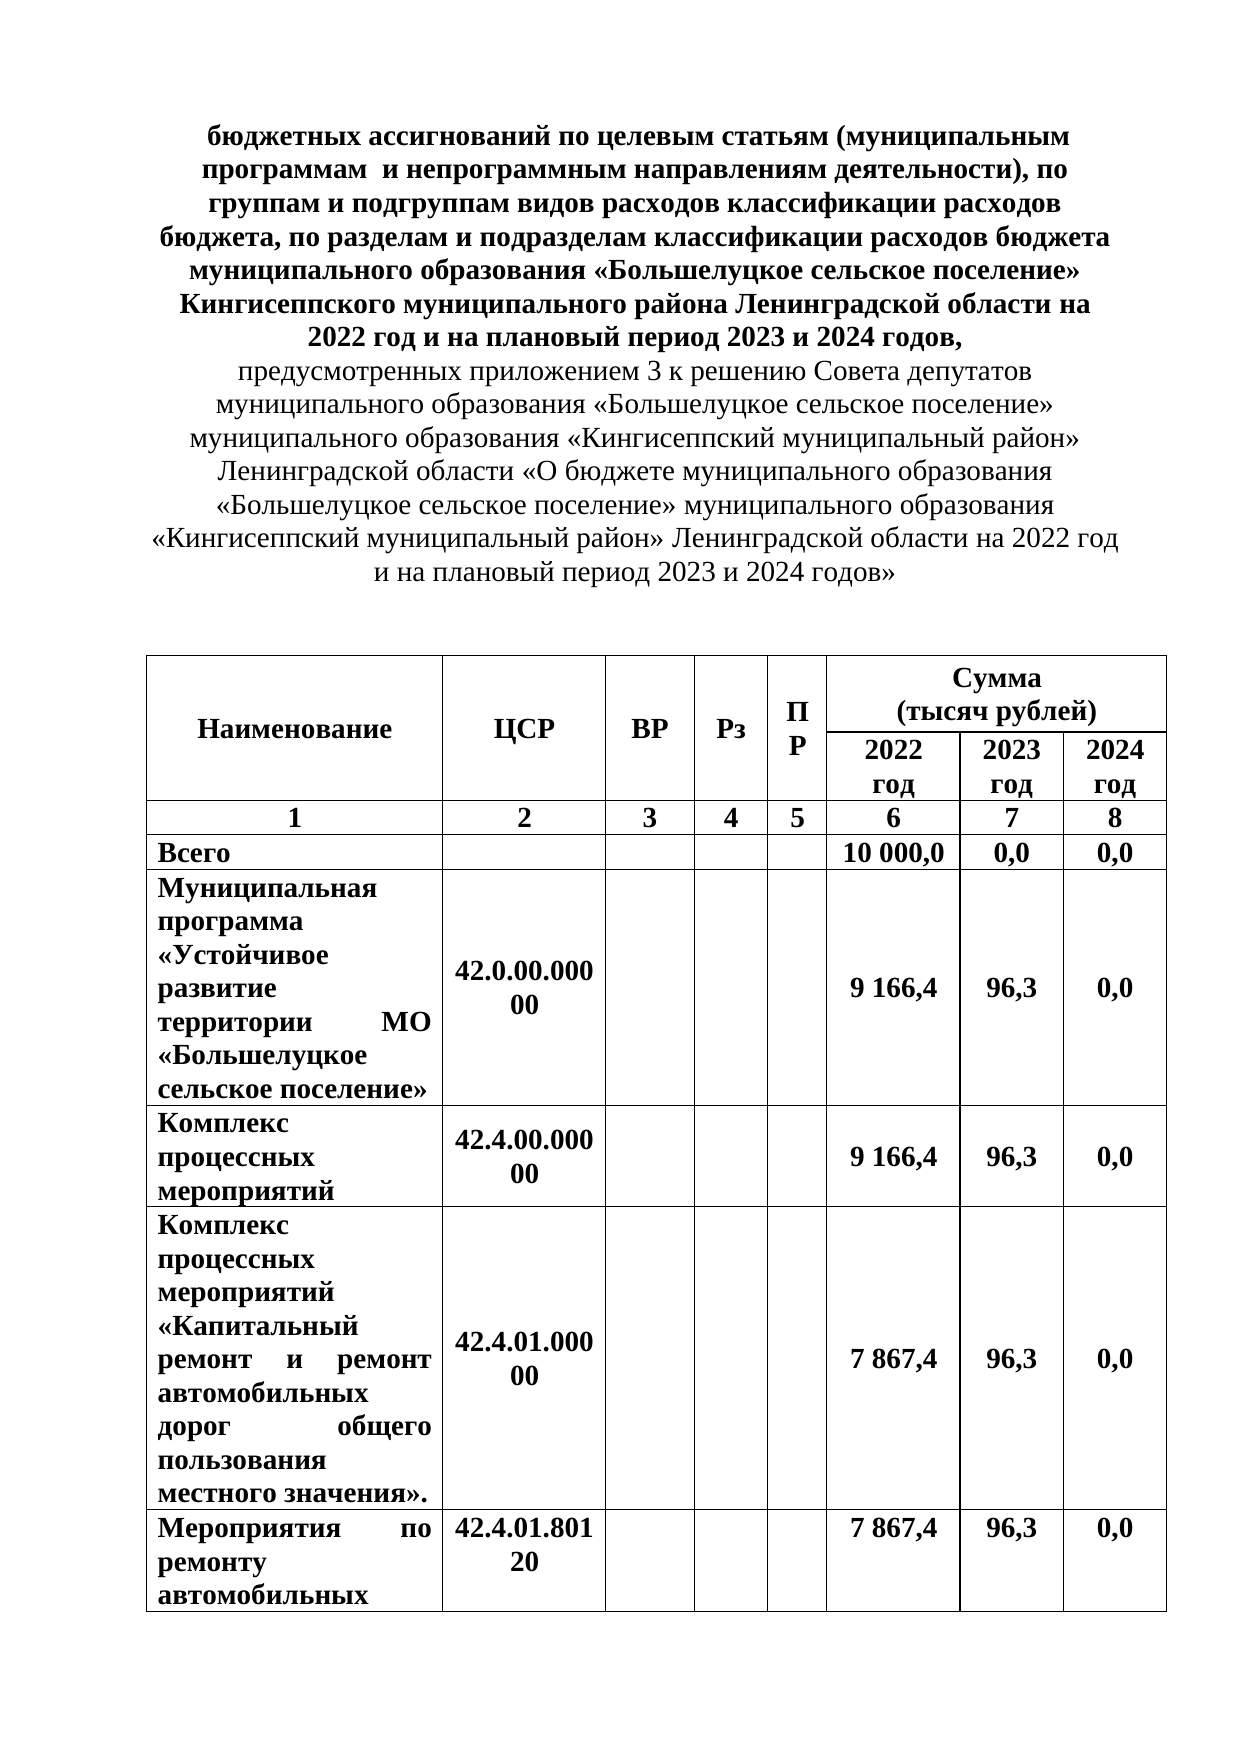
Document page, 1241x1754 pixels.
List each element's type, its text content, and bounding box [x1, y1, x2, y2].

table_cell 2 [443, 801, 605, 834]
table_cell [768, 870, 826, 1104]
table_header ВР [606, 656, 694, 799]
table_header Наименование [147, 656, 442, 799]
table_cell 10 000,0 [827, 835, 959, 869]
table_cell 42.0.00.00000 [443, 870, 605, 1104]
text бюджетных ассигнований по целевым статьям (муниципальным программам и непрограммным направлениям деятельности), по группам и подгруппам видов расходов классификации расходов бюджета, по разделам и подразделам классификации расходов бюджета муниципального образования «Большелуцкое сельское поселение» Кингисеппского муниципального района Ленинградской области на 2022 год и на плановый период 2023 и 2024 годов, [148, 118, 1122, 353]
table_cell 0,0 [1064, 1207, 1166, 1509]
table_cell 7 867,4 [827, 1510, 959, 1611]
table_header Сумма (тысяч рублей) [827, 656, 1166, 731]
table_cell 0,0 [1064, 1106, 1166, 1206]
table_cell Комплекс процессных мероприятий [147, 1106, 442, 1206]
table_cell 0,0 [1064, 870, 1166, 1104]
table_cell Всего [147, 835, 442, 869]
table_cell [768, 1510, 826, 1611]
table_cell [695, 835, 767, 869]
table_cell 96,3 [961, 1510, 1063, 1611]
table_cell 96,3 [961, 1106, 1063, 1206]
table_cell 2022 год [827, 733, 959, 799]
table_cell [606, 1510, 694, 1611]
table_cell [443, 835, 605, 869]
table_cell 42.4.01.00000 [443, 1207, 605, 1509]
table_cell 96,3 [961, 1207, 1063, 1509]
table_cell [695, 1106, 767, 1206]
table_cell 0,0 [1064, 835, 1166, 869]
table_cell 6 [827, 801, 959, 834]
table_cell 42.4.00.00000 [443, 1106, 605, 1206]
table_cell 1 [147, 801, 442, 834]
table_cell 8 [1064, 801, 1166, 834]
table_cell 5 [768, 801, 826, 834]
table_cell [695, 1510, 767, 1611]
table_cell [768, 1207, 826, 1509]
text предусмотренных приложением 3 к решению Совета депутатов муниципального образования «Большелуцкое сельское поселение» муниципального образования «Кингисеппский муниципальный район» Ленинградской области «О бюджете муниципального образования «Большелуцкое сельское поселение» муниципального образования «Кингисеппский муниципальный район» Ленинградской области на 2022 год и на плановый период 2023 и 2024 годов» [148, 353, 1122, 588]
table_cell 7 [961, 801, 1063, 834]
table_cell 0,0 [1064, 1510, 1166, 1611]
table_cell Комплекс процессных мероприятий «Капитальный ремонт и ремонт автомобильных дорог общего пользования местного значения». [147, 1207, 442, 1509]
table_header Рз [695, 656, 767, 799]
table_cell [768, 1106, 826, 1206]
table_cell [695, 1207, 767, 1509]
table_cell [695, 870, 767, 1104]
table_header ПР [768, 656, 826, 799]
table_cell 9 166,4 [827, 1106, 959, 1206]
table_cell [147, 1510, 442, 1611]
table_cell 0,0 [961, 835, 1063, 869]
table_cell 2023 год [961, 733, 1063, 799]
table_header ЦСР [443, 656, 605, 799]
table_cell 3 [606, 801, 694, 834]
table_cell 2024 год [1064, 733, 1166, 799]
table_cell 9 166,4 [827, 870, 959, 1104]
table_cell 4 [695, 801, 767, 834]
table_cell [606, 1106, 694, 1206]
table_cell Муниципальная программа «Устойчивое развитие территории МО «Большелуцкое сельское поселение» [147, 870, 442, 1104]
table_cell 96,3 [961, 870, 1063, 1104]
table_cell [768, 835, 826, 869]
table_cell 7 867,4 [827, 1207, 959, 1509]
table_cell 42.4.01.80120 [443, 1510, 605, 1611]
table_cell [606, 1207, 694, 1509]
table_cell [606, 870, 694, 1104]
table_cell [606, 835, 694, 869]
